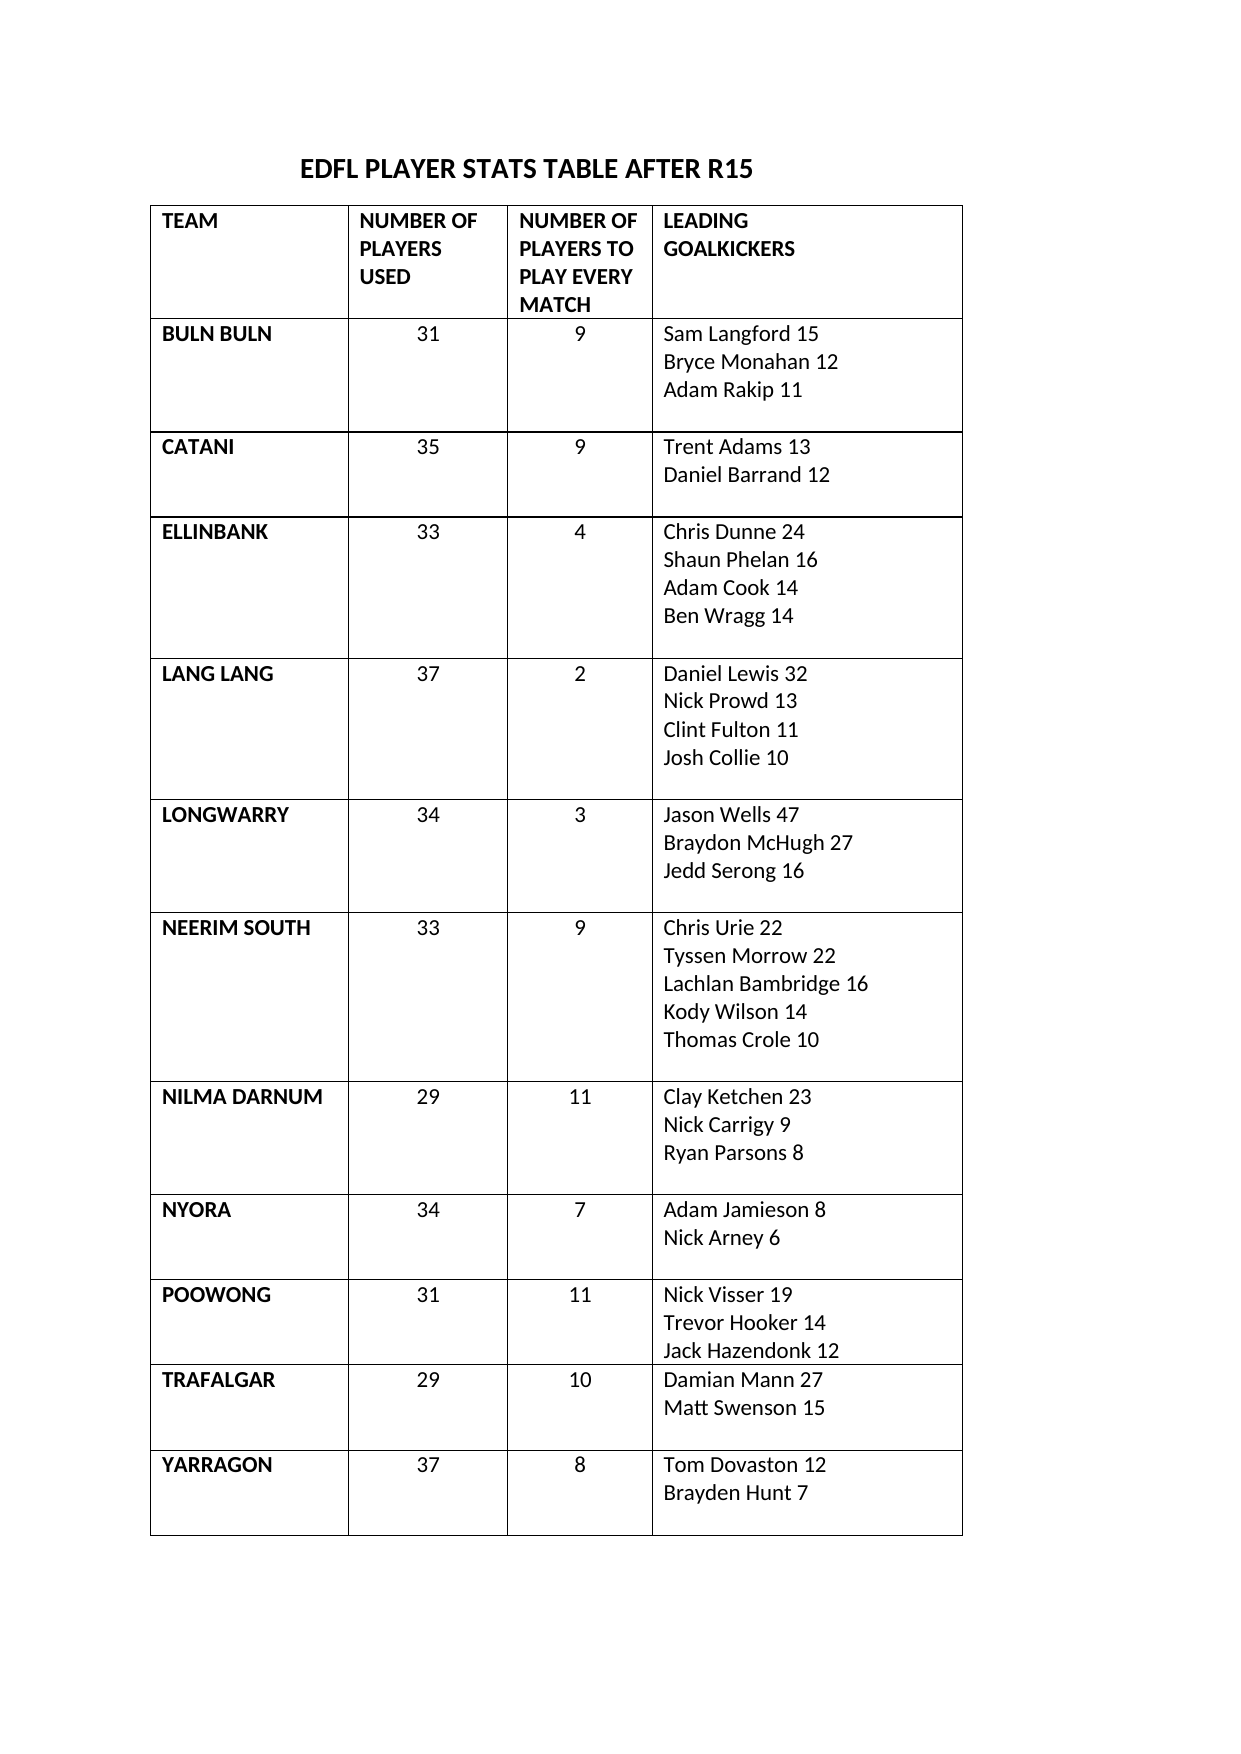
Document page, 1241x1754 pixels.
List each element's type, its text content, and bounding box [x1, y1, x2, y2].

table_cell Tom Dovaston 12 Brayden Hunt 7 [653, 1451, 962, 1534]
table_cell LONGWARRY [151, 800, 348, 912]
table_cell LANG LANG [151, 659, 348, 799]
table_cell 35 [349, 433, 507, 516]
table_cell BULN BULN [151, 319, 348, 431]
table_cell Daniel Lewis 32 Nick Prowd 13 Clint Fulton 11 Josh Collie 10 [653, 659, 962, 799]
table_cell YARRAGON [151, 1451, 348, 1534]
table_cell NILMA DARNUM [151, 1082, 348, 1194]
table_cell 29 [349, 1082, 507, 1194]
table_cell 37 [349, 1451, 507, 1534]
table_cell 9 [508, 433, 652, 516]
table_cell 9 [508, 319, 652, 431]
table_cell 4 [508, 518, 652, 658]
table_header LEADING GOALKICKERS [653, 206, 962, 318]
table_cell 9 [508, 913, 652, 1081]
table_cell Trent Adams 13 Daniel Barrand 12 [653, 433, 962, 516]
table_cell ELLINBANK [151, 518, 348, 658]
table_cell Chris Urie 22 Tyssen Morrow 22 Lachlan Bambridge 16 Kody Wilson 14 Thomas Crole 10 [653, 913, 962, 1081]
table_cell NYORA [151, 1195, 348, 1279]
table_cell 33 [349, 913, 507, 1081]
table_cell Jason Wells 47 Braydon McHugh 27 Jedd Serong 16 [653, 800, 962, 912]
table_cell Damian Mann 27 Matt Swenson 15 [653, 1365, 962, 1449]
table_cell 34 [349, 800, 507, 912]
table_cell 31 [349, 319, 507, 431]
text EDFL PLAYER STATS TABLE AFTER R15 [150, 150, 1090, 186]
table_cell Nick Visser 19 Trevor Hooker 14 Jack Hazendonk 12 [653, 1280, 962, 1364]
table_cell Clay Ketchen 23 Nick Carrigy 9 Ryan Parsons 8 [653, 1082, 962, 1194]
table_cell 34 [349, 1195, 507, 1279]
table_cell CATANI [151, 433, 348, 516]
table_cell Sam Langford 15 Bryce Monahan 12 Adam Rakip 11 [653, 319, 962, 431]
table_cell NEERIM SOUTH [151, 913, 348, 1081]
table_cell 29 [349, 1365, 507, 1449]
table_cell 3 [508, 800, 652, 912]
table_cell 31 [349, 1280, 507, 1364]
table_cell 37 [349, 659, 507, 799]
table_cell 8 [508, 1451, 652, 1534]
table_header NUMBER OF PLAYERS TO PLAY EVERY MATCH [508, 206, 652, 318]
table_cell 33 [349, 518, 507, 658]
table_cell 10 [508, 1365, 652, 1449]
table_cell 2 [508, 659, 652, 799]
table_cell 11 [508, 1280, 652, 1364]
table_cell Adam Jamieson 8 Nick Arney 6 [653, 1195, 962, 1279]
table_header TEAM [151, 206, 348, 318]
table_cell POOWONG [151, 1280, 348, 1364]
table_cell TRAFALGAR [151, 1365, 348, 1449]
table_header NUMBER OF PLAYERS USED [349, 206, 507, 318]
table_cell Chris Dunne 24 Shaun Phelan 16 Adam Cook 14 Ben Wragg 14 [653, 518, 962, 658]
table_cell 11 [508, 1082, 652, 1194]
table_cell 7 [508, 1195, 652, 1279]
